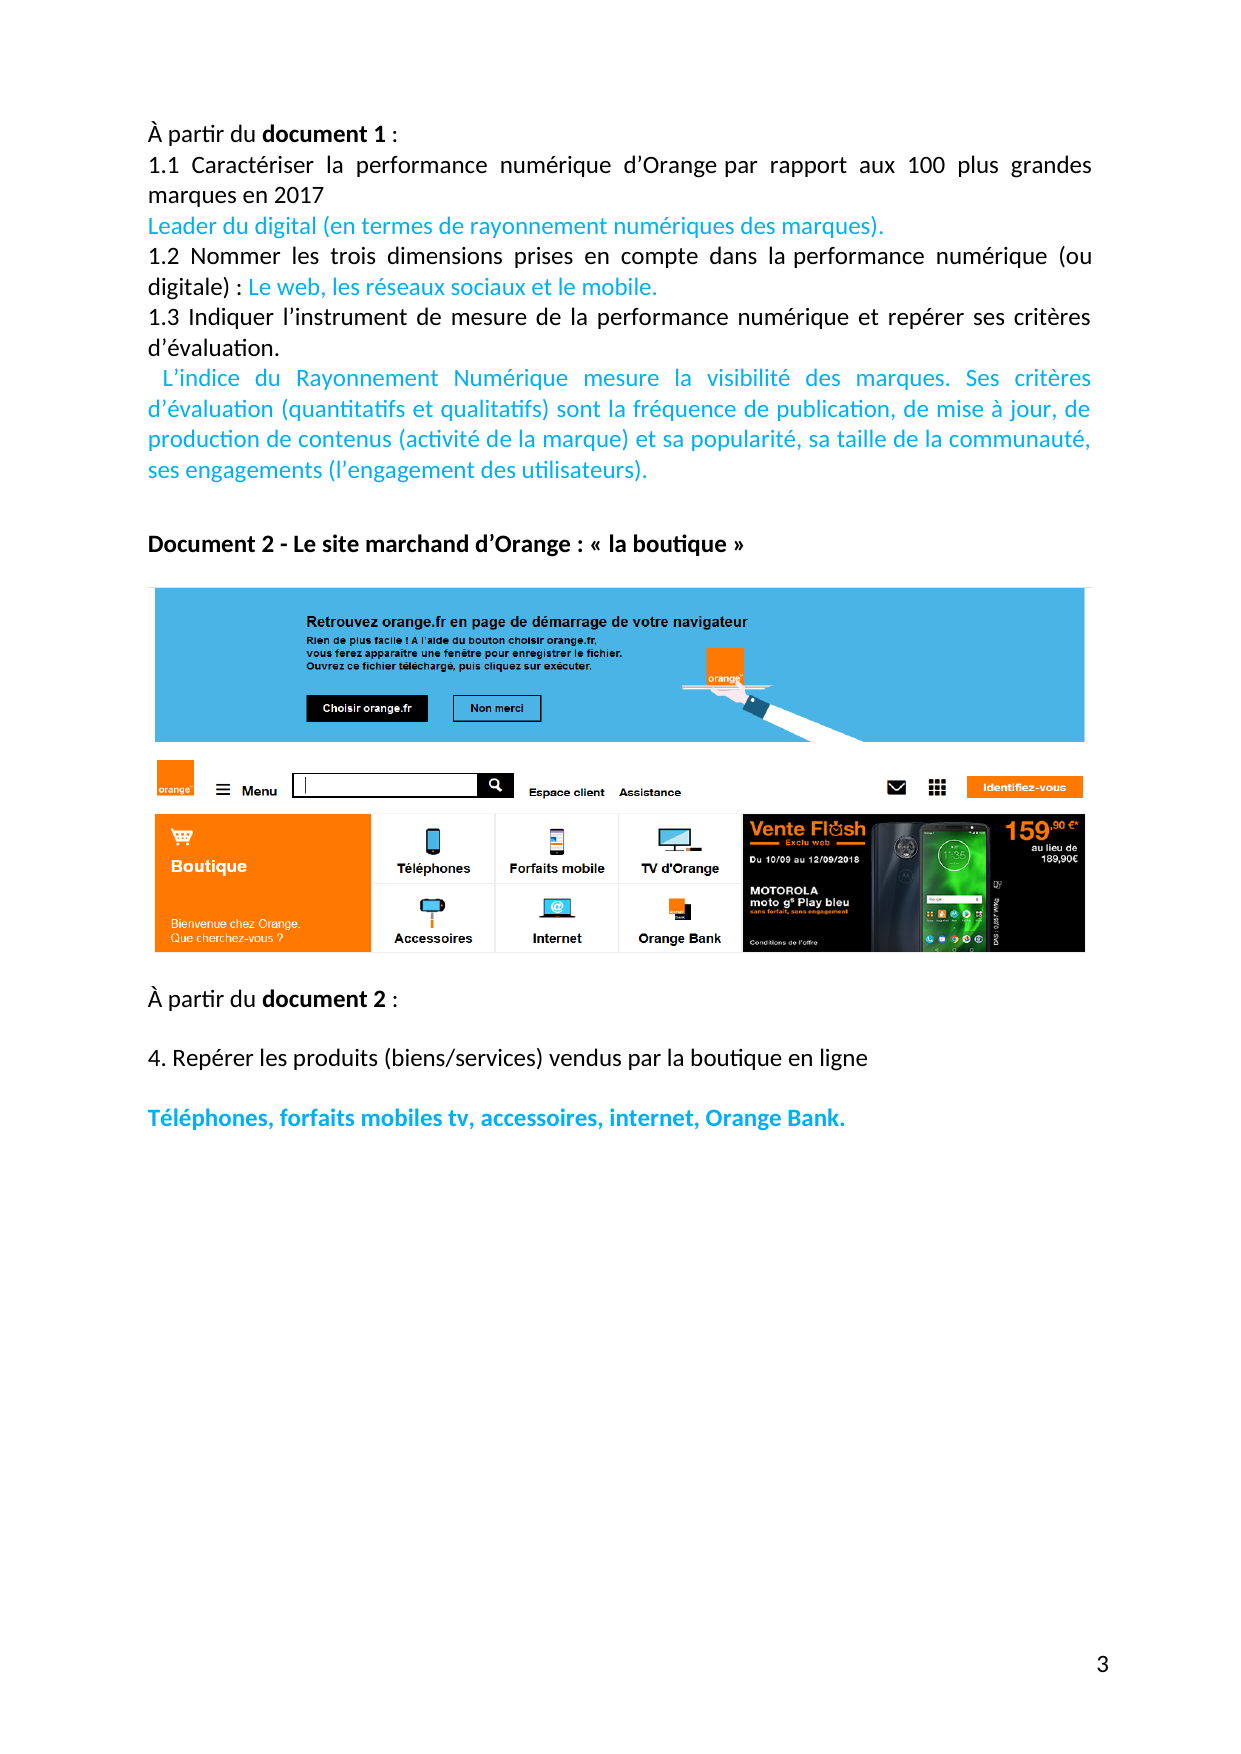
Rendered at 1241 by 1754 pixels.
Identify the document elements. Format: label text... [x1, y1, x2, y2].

text Téléphones, forfaits mobiles tv, accessoires, internet, Orange Bank. [148, 1102, 1093, 1133]
text 1.2 Nommer les trois dimensions prises en compte dans la performance numérique (ou digitale) : Le web, les réseaux sociaux et le mobile. [148, 240, 1093, 301]
text L’indice du Rayonnement Numérique mesure la visibilité des marques. Ses critères d’évaluation (quantitatifs et qualitatifs) sont la fréquence de publication, de mise à jour, de production de contenus (activité de la marque) et sa popularité, sa taille de la communauté, ses engagements (l’engagement des utilisateurs). [148, 362, 1093, 484]
picture [147, 587, 1093, 954]
text 1.3 Indiquer l’instrument de mesure de la performance numérique et repérer ses critères d’évaluation. [148, 301, 1093, 362]
text 1.1 Caractériser la performance numérique d’Orange par rapport aux 100 plus grandes marques en 2017 [148, 149, 1093, 210]
text à partir du document 2 : [148, 983, 1093, 1013]
text Leader du digital (en termes de rayonnement numériques des marques). [148, 210, 1093, 240]
text À partir du document 1 : [148, 118, 1093, 149]
text 4. Repérer les produits (biens/services) vendus par la boutique en ligne [148, 1042, 1093, 1073]
text Document 2 - Le site marchand d’Orange : « la boutique » [148, 528, 1093, 558]
